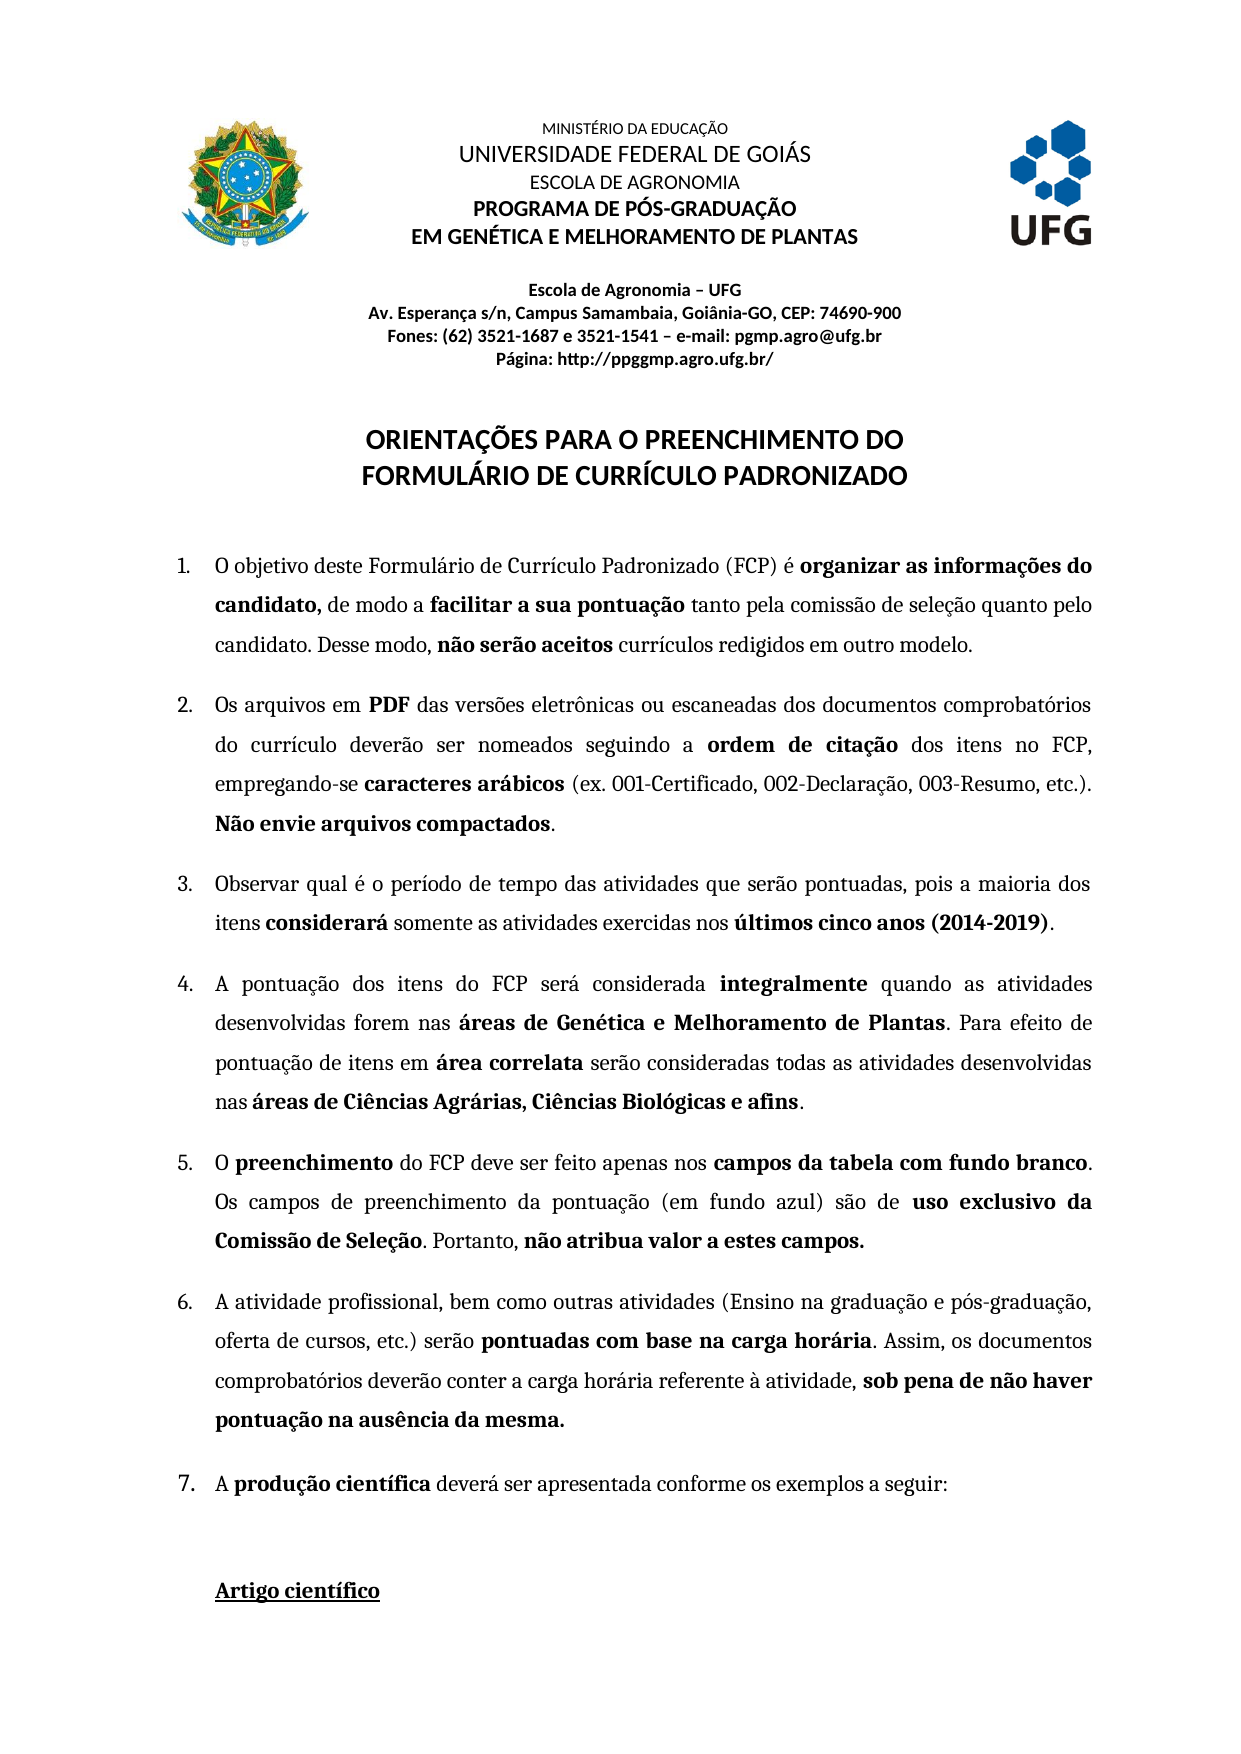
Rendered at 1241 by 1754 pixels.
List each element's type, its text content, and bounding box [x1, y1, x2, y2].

list O preenchimento do FCP deve ser feito apenas nos campos da tabela com fundo branco. Os campos de preenchimento da pontuação (em fundo azul) são de uso exclusivo da Comissão de Seleção. Portanto, não atribua valor a estes campos. [177, 1149, 1092, 1254]
text UNIVERSIDADE FEDERAL DE GOIÁS [313, 138, 996, 169]
picture [177, 118, 313, 249]
list O objetivo deste Formulário de Currículo Padronizado (FCP) é organizar as informações do candidato, de modo a facilitar a sua pontuação tanto pela comissão de seleção quanto pelo candidato. Desse modo, não serão aceitos currículos redigidos em outro modelo. [177, 553, 1092, 658]
list A atividade profissional, bem como outras atividades (Ensino na graduação e pós-graduação, oferta de cursos, etc.) serão pontuadas com base na carga horária. Assim, os documentos comprobatórios deverão conter a carga horária referente à atividade, sob pena de não haver pontuação na ausência da mesma. [177, 1288, 1092, 1433]
text Página: http://ppggmp.agro.ufg.br/ [177, 347, 1092, 370]
text ESCOLA DE AGRONOMIA [313, 169, 996, 194]
text FORMULÁRIO DE CURRÍCULO PADRONIZADO [177, 457, 1092, 492]
picture [996, 111, 1110, 253]
text ORIENTAÇÕES PARA O PREENCHIMENTO DO [177, 421, 1092, 457]
list Os arquivos em PDF das versões eletrônicas ou escaneadas dos documentos comprobatórios do currículo deverão ser nomeados seguindo a ordem de citação dos itens no FCP, empregando-se caracteres arábicos (ex. 001-Certificado, 002-Declaração, 003-Resumo, etc.). Não envie arquivos compactados. [177, 692, 1092, 837]
text Artigo científico [215, 1578, 1092, 1604]
text EM GENÉTICA E MELHORAMENTO DE PLANTAS [177, 222, 996, 250]
list A pontuação dos itens do FCP será considerada integralmente quando as atividades desenvolvidas forem nas áreas de Genética e Melhoramento de Plantas. Para efeito de pontuação de itens em área correlata serão consideradas todas as atividades desenvolvidas nas áreas de Ciências Agrárias, Ciências Biológicas e afins. [177, 971, 1092, 1115]
text MINISTÉRIO DA EDUCAÇÃO [313, 118, 996, 138]
text Escola de Agronomia – UFG [177, 278, 1092, 301]
text Fones: (62) 3521-1687 e 3521-1541 – e-mail: pgmp.agro@ufg.br [177, 324, 1092, 347]
text Av. Esperança s/n, Campus Samambaia, Goiânia-GO, CEP: 74690-900 [177, 301, 1092, 324]
list Observar qual é o período de tempo das atividades que serão pontuadas, pois a maioria dos itens considerará somente as atividades exercidas nos últimos cinco anos (2014-2019). [177, 871, 1092, 937]
list A produção científica deverá ser apresentada conforme os exemplos a seguir: [177, 1467, 1092, 1498]
text PROGRAMA DE PÓS-GRADUAÇÃO [313, 194, 996, 222]
